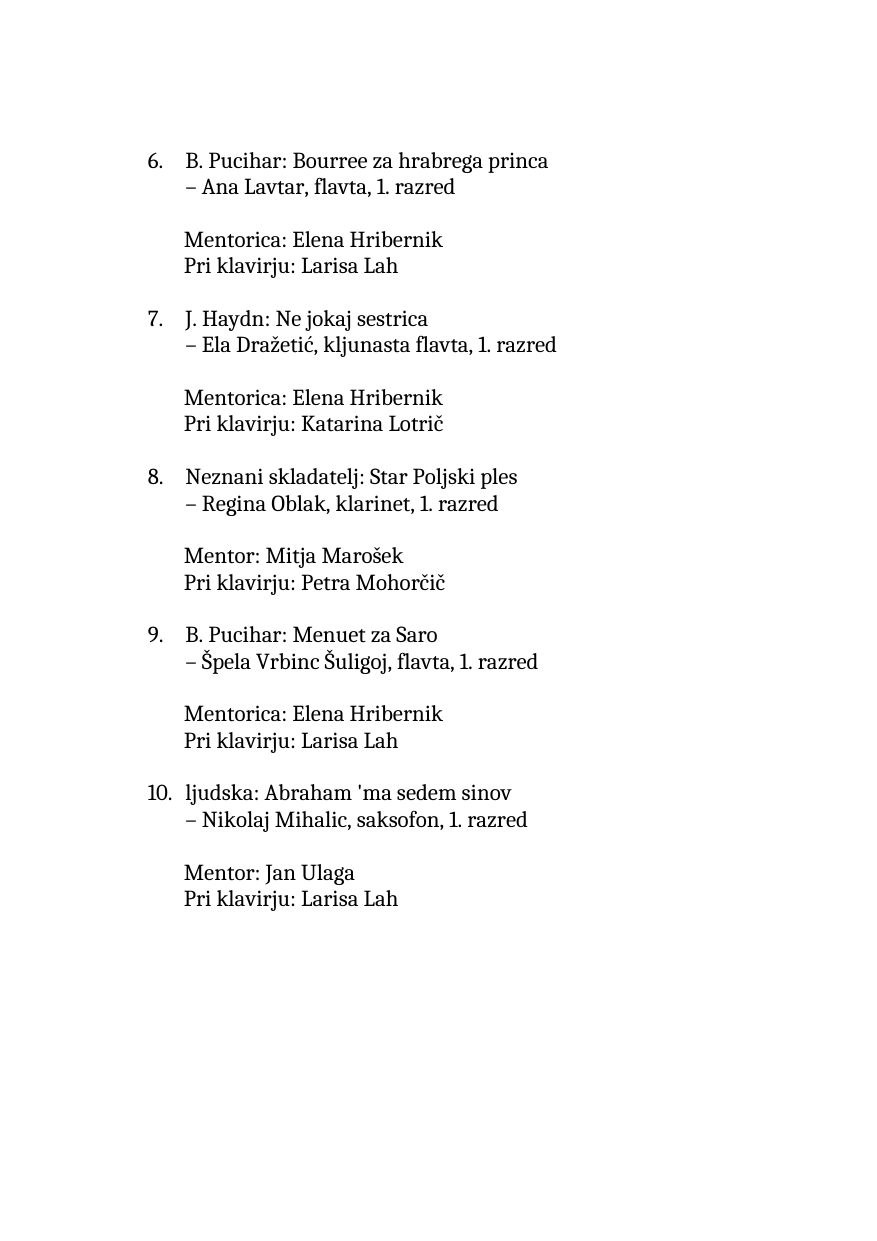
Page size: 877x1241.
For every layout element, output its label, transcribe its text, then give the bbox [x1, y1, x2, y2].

text – Nikolaj Mihalic, saksofon, 1. razred [185, 807, 729, 833]
list B. Pucihar: Bourree za hrabrega princa [148, 148, 729, 174]
text Pri klavirju: Petra Mohorčič [184, 569, 723, 596]
text Mentor: Mitja Marošek [184, 543, 723, 569]
list B. Pucihar: Menuet za Saro [148, 622, 729, 648]
text – Ana Lavtar, flavta, 1. razred [185, 174, 729, 200]
list ljudska: Abraham 'ma sedem sinov [148, 780, 729, 807]
text Mentorica: Elena Hribernik [184, 701, 723, 727]
text Mentorica: Elena Hribernik [184, 227, 723, 253]
text Pri klavirju: Katarina Lotrič [184, 411, 723, 438]
text – Regina Oblak, klarinet, 1. razred [185, 490, 729, 517]
list Neznani skladatelj: Star Poljski ples [148, 464, 729, 490]
text Pri klavirju: Larisa Lah [184, 727, 723, 754]
text Mentor: Jan Ulaga [184, 859, 723, 886]
text Pri klavirju: Larisa Lah [184, 886, 723, 912]
text – Špela Vrbinc Šuligoj, flavta, 1. razred [185, 648, 729, 675]
list J. Haydn: Ne jokaj sestrica [148, 306, 729, 332]
text Pri klavirju: Larisa Lah [184, 253, 723, 279]
text Mentorica: Elena Hribernik [184, 385, 723, 411]
text – Ela Dražetić, kljunasta flavta, 1. razred [185, 332, 729, 358]
